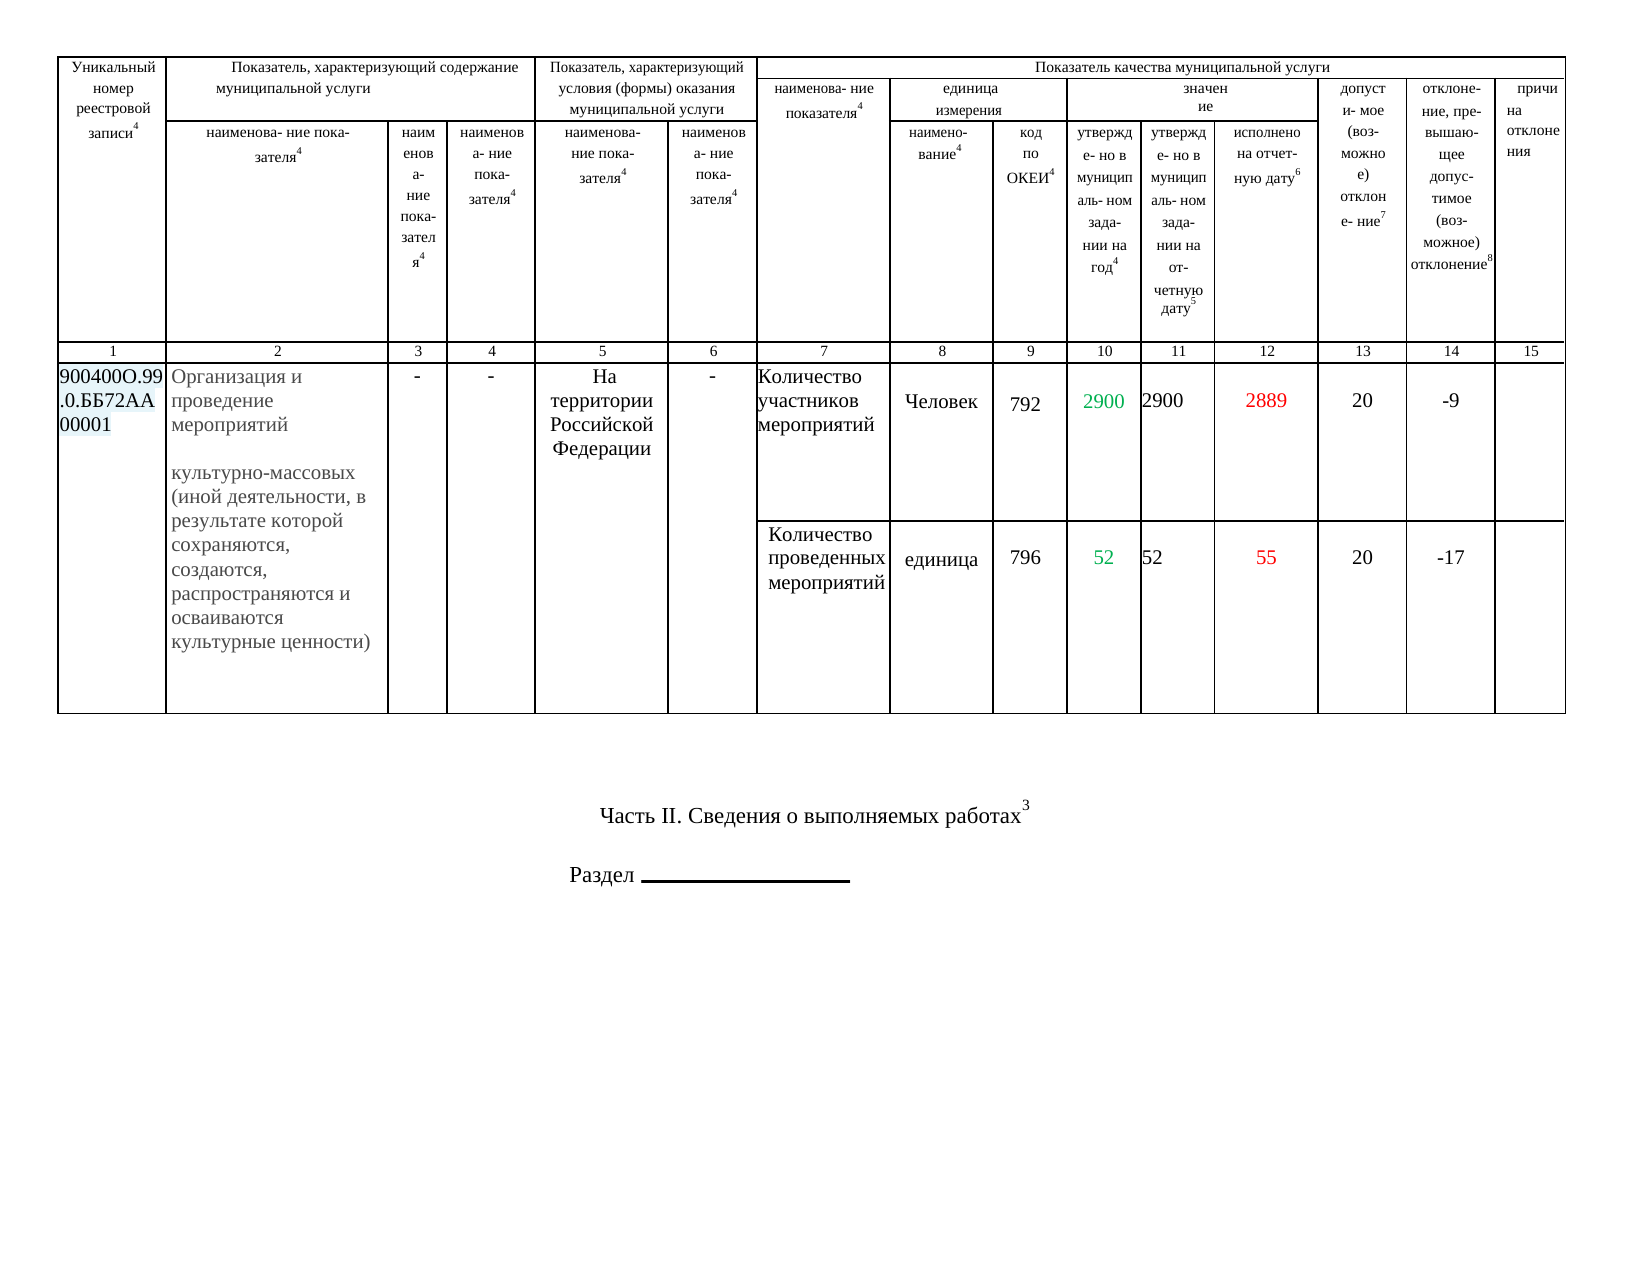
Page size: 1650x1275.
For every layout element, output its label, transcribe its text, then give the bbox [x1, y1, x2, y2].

table_cell 15 [1496, 341, 1565, 362]
table_cell единица измерения [891, 79, 1066, 120]
table_cell наимено- вание4 [891, 122, 992, 341]
table_cell наименова- ние пока- зателя4 [167, 122, 387, 341]
text Часть II. Сведения о выполняемых работах3 [597, 796, 1032, 829]
table_cell 6 [669, 343, 756, 362]
table_cell 20 [1319, 522, 1406, 712]
table_cell [1496, 520, 1565, 712]
table_cell 7 [758, 343, 889, 362]
table_cell наименова- ние показателя4 [758, 79, 889, 341]
table_cell -17 [1407, 522, 1494, 712]
table_cell значение [1068, 79, 1317, 120]
table_cell 1 [59, 343, 165, 362]
table_cell - [448, 364, 534, 712]
table_cell 52 [1142, 522, 1214, 712]
table_cell 9 [994, 343, 1066, 362]
table_cell [1496, 362, 1565, 520]
table_cell 900400О.99.0.ББ72АА00001 [59, 364, 165, 712]
table_cell утвержде- но в муниципаль- ном зада- нии на год4 [1068, 122, 1140, 341]
table_cell наименова- ние пока- зателя4 [669, 122, 756, 341]
table_cell Количество участников мероприятий [758, 364, 889, 520]
table_cell На территории Российской Федерации [536, 364, 667, 712]
table_cell 2900 [1142, 364, 1214, 520]
table_cell отклоне- ние, пре- вышаю- щее допус- тимое (воз- можное) отклонение8 [1407, 79, 1494, 341]
table_header Показатель качества муниципальной услуги [758, 58, 1565, 77]
table_cell Человек [891, 364, 992, 520]
table_cell 13 [1319, 343, 1406, 362]
table_cell - [389, 364, 446, 712]
table_cell единица [891, 522, 992, 712]
table_cell 2 [167, 343, 387, 362]
table_cell 20 [1319, 364, 1406, 520]
table_cell 796 [994, 522, 1066, 712]
table_cell допусти- мое (воз- можное) отклоне- ние7 [1319, 79, 1406, 341]
table_cell 14 [1407, 343, 1494, 362]
text Раздел [388, 861, 1032, 888]
table_cell 52 [1068, 522, 1140, 712]
table_cell 5 [536, 343, 667, 362]
table_cell 3 [389, 343, 446, 362]
table_cell 2889 [1215, 364, 1317, 520]
table_header Уникальный номер реестровой записи4 [59, 58, 165, 341]
table_cell наименова- ние пока- зателя4 [536, 122, 667, 341]
table_cell причина отклонения [1496, 77, 1565, 341]
table_cell - [669, 364, 756, 712]
table_cell 792 [994, 364, 1066, 520]
table_cell -9 [1407, 364, 1494, 520]
table_cell исполнено на отчет- ную дату6 [1215, 122, 1317, 341]
table_cell 55 [1215, 522, 1317, 712]
table_cell 4 [448, 343, 534, 362]
table_header Показатель, характеризующий условия (формы) оказания муниципальной услуги [536, 58, 756, 120]
table_cell 12 [1215, 343, 1317, 362]
table_cell Количество проведенных мероприятий [758, 522, 889, 712]
table_cell наименова- ние пока- зателя4 [448, 122, 534, 341]
table_cell 8 [891, 343, 992, 362]
table_cell наименова- ние пока- зателя4 [389, 122, 446, 341]
table_cell 10 [1068, 343, 1140, 362]
table_cell утвержде- но в муниципаль- ном зада- нии на от- четную дату5 [1142, 122, 1214, 341]
table_cell 2900 [1068, 364, 1140, 520]
table_header Показатель, характеризующий содержание муниципальной услуги [167, 58, 534, 120]
picture [296, 714, 1354, 1148]
table_cell код по ОКЕИ4 [994, 122, 1066, 341]
table_cell 11 [1142, 343, 1214, 362]
